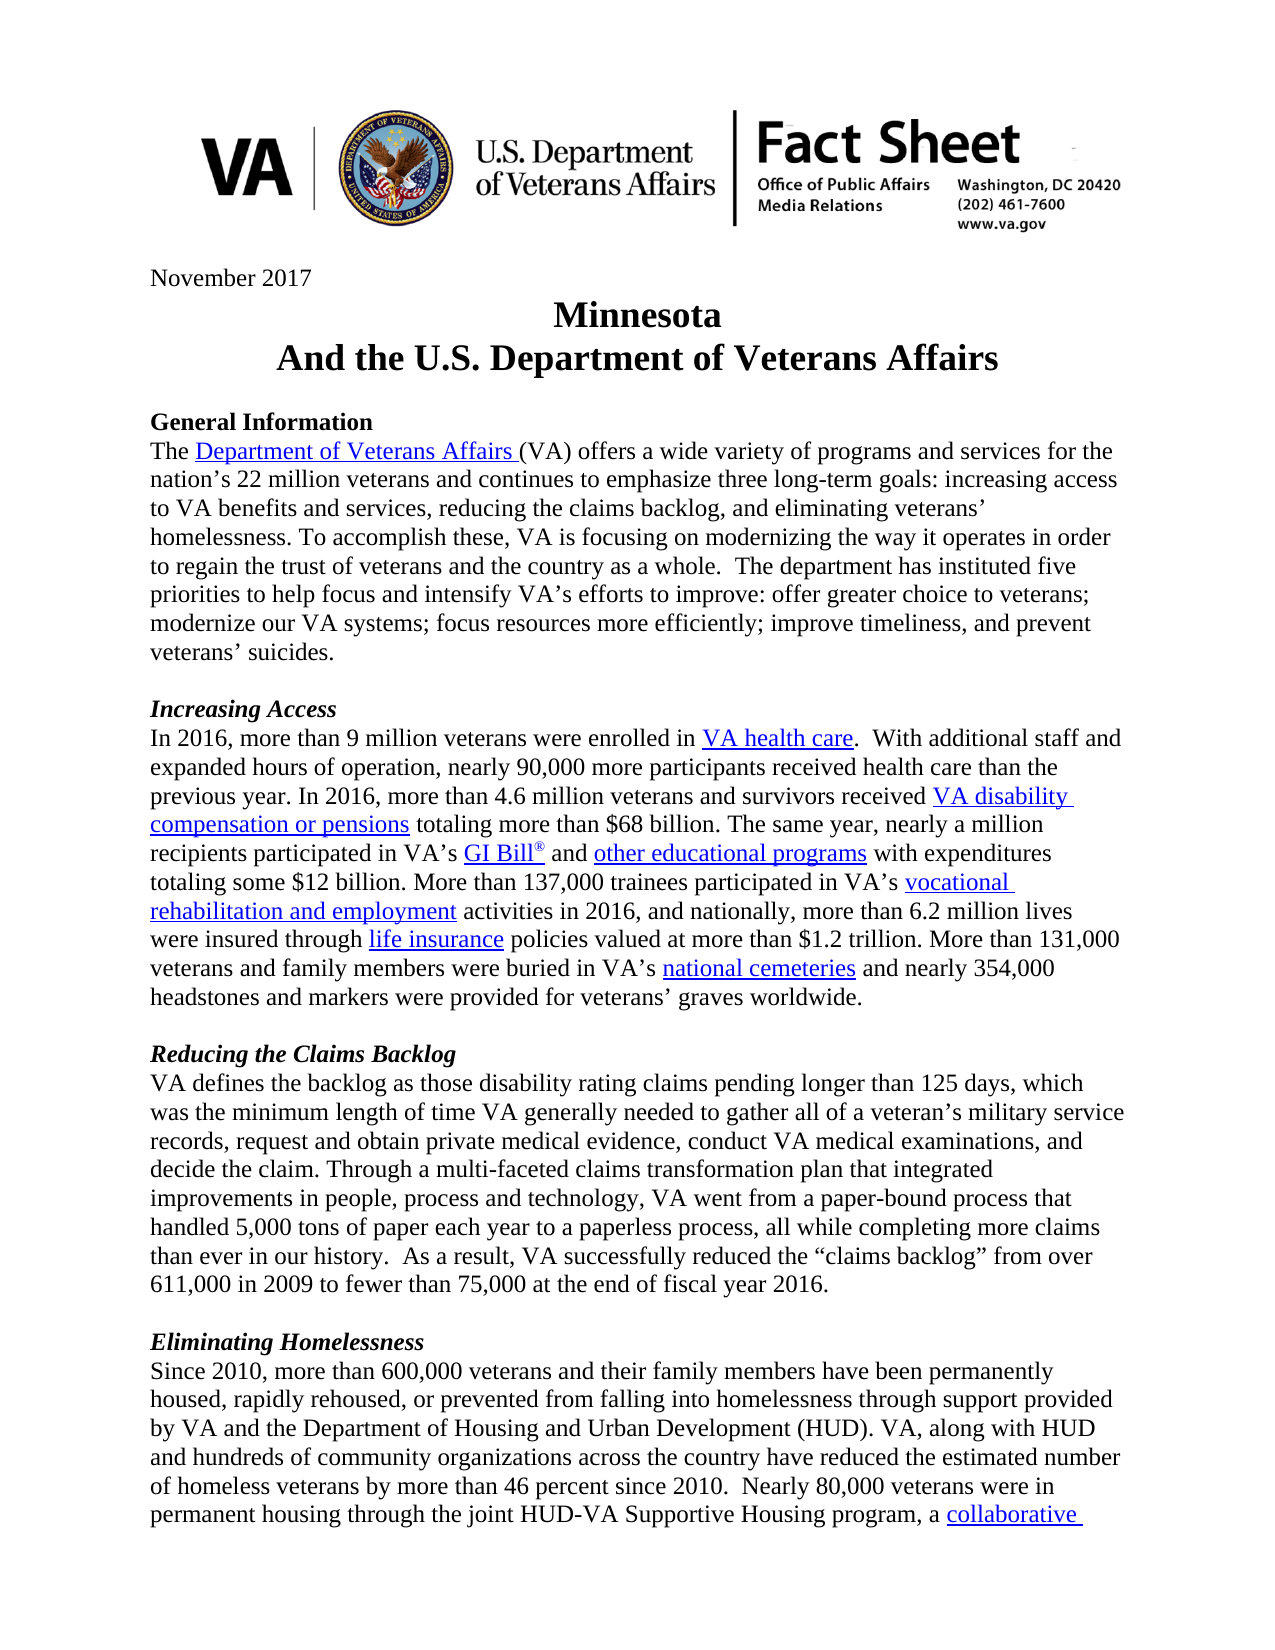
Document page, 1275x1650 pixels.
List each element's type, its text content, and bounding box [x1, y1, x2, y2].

text November 2017 [150, 263, 1125, 292]
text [150, 1356, 1125, 1528]
picture [150, 103, 1196, 235]
subtitle Minnesota [150, 292, 1125, 335]
subtitle Reducing the Claims Backlog [150, 1039, 1125, 1068]
text VA defines the backlog as those disability rating claims pending longer than 125 days, which was the minimum length of time VA generally needed to gather all of a veteran’s military service records, request and obtain private medical evidence, conduct VA medical examinations, and decide the claim. Through a multi-faceted claims transformation plan that integrated improvements in people, process and technology, VA went from a paper-bound process that handled 5,000 tons of paper each year to a paperless process, all while completing more claims than ever in our history. As a result, VA successfully reduced the “claims backlog” from over 611,000 in 2009 to fewer than 75,000 at the end of fiscal year 2016. [150, 1068, 1125, 1298]
text In 2016, more than 9 million veterans were enrolled in VA health care. With additional staff and expanded hours of operation, nearly 90,000 more participants received health care than the previous year. In 2016, more than 4.6 million veterans and survivors received VA disability compensation or pensions totaling more than $68 billion. The same year, nearly a million recipients participated in VA’s GI Bill® and other educational programs with expenditures totaling some $12 billion. More than 137,000 trainees participated in VA’s vocational rehabilitation and employment activities in 2016, and nationally, more than 6.2 million lives were insured through life insurance policies valued at more than $1.2 trillion. More than 131,000 veterans and family members were buried in VA’s national cemeteries and nearly 354,000 headstones and markers were provided for veterans’ graves worldwide. [150, 723, 1125, 1011]
subtitle General Information [150, 407, 1125, 436]
subtitle Increasing Access [150, 694, 1125, 723]
subtitle And the U.S. Department of Veterans Affairs [150, 335, 1125, 378]
subtitle Eliminating Homelessness [150, 1327, 1125, 1356]
text The Department of Veterans Affairs (VA) offers a wide variety of programs and services for the nation’s 22 million veterans and continues to emphasize three long-term goals: increasing access to VA benefits and services, reducing the claims backlog, and eliminating veterans’ homelessness. To accomplish these, VA is focusing on modernizing the way it operates in order to regain the trust of veterans and the country as a whole. The department has instituted five priorities to help focus and intensify VA’s efforts to improve: offer greater choice to veterans; modernize our VA systems; focus resources more efficiently; improve timeliness, and prevent veterans’ suicides. [150, 436, 1125, 666]
